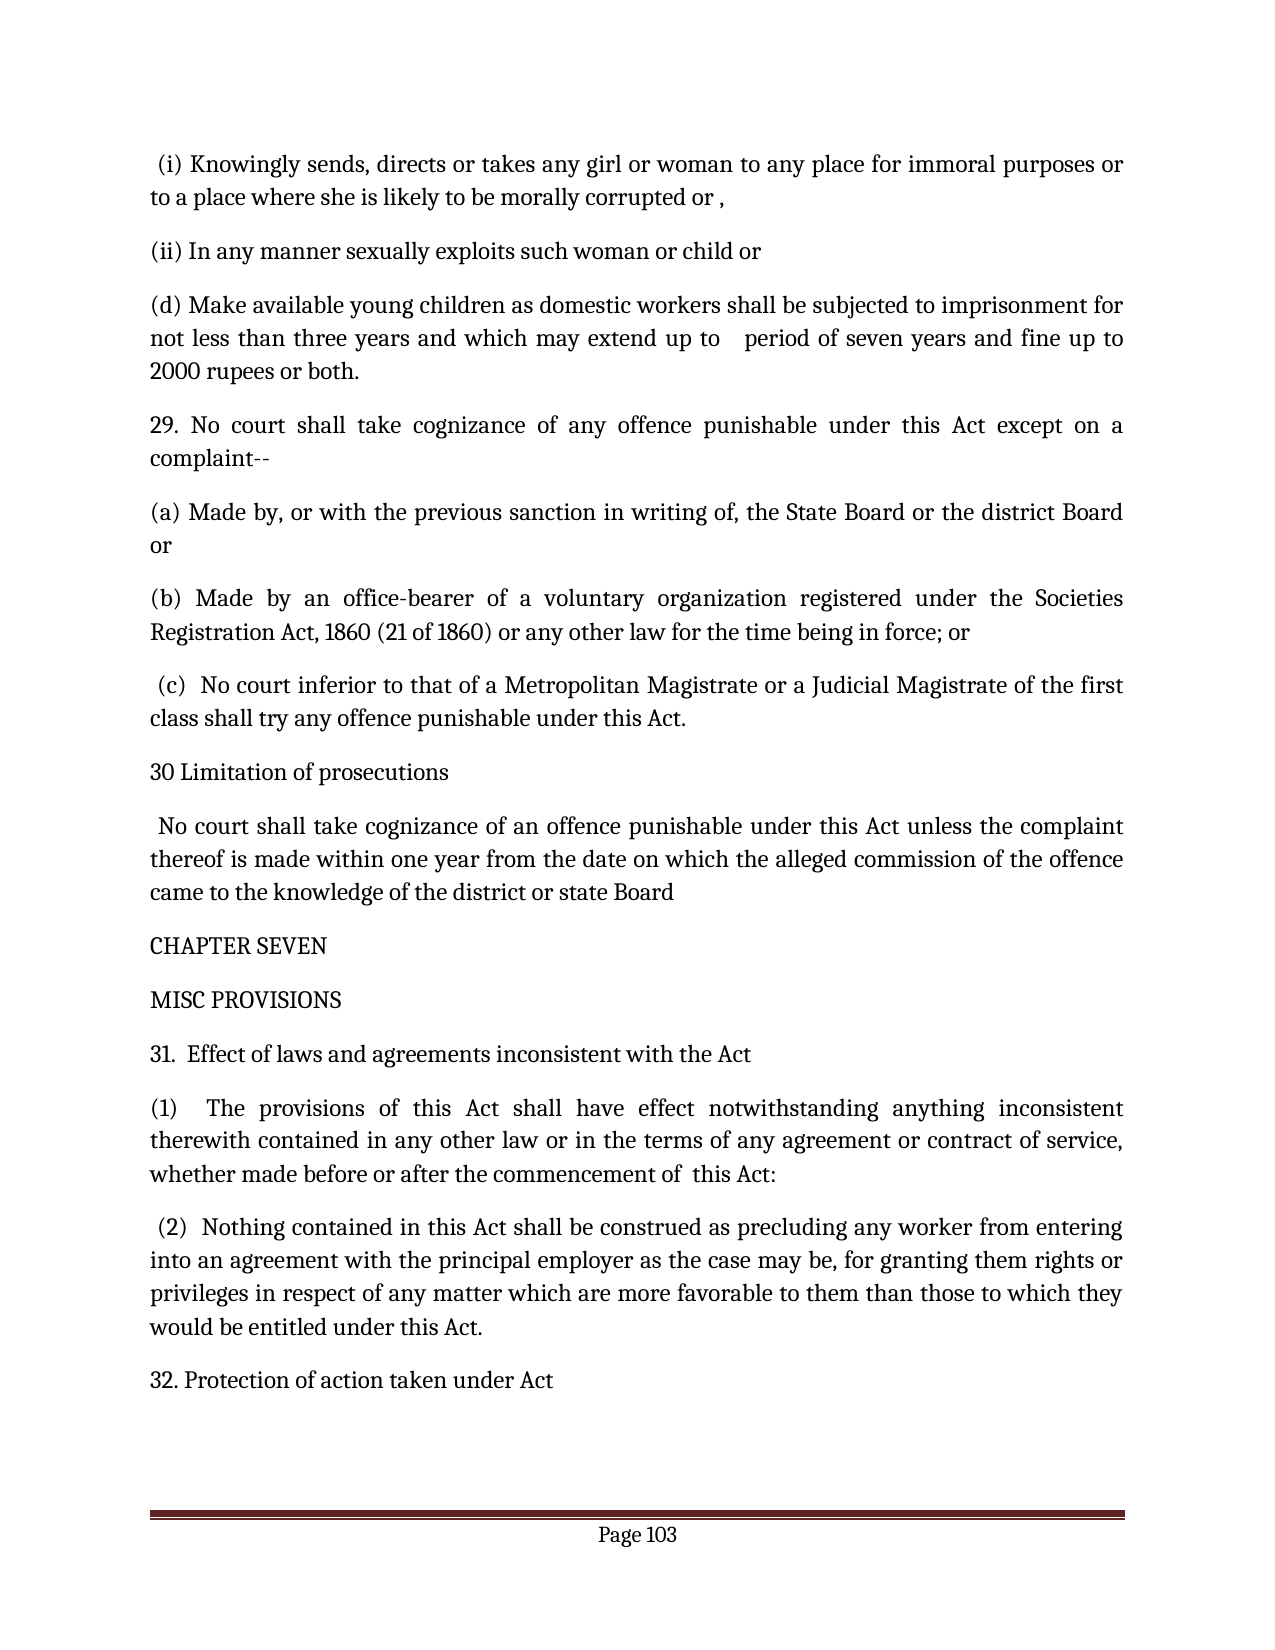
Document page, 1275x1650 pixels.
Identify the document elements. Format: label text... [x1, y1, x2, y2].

text No court shall take cognizance of an offence punishable under this Act unless the complaint thereof is made within one year from the date on which the alleged commission of the offence came to the knowledge of the district or state Board [150, 812, 1125, 907]
text (2) Nothing contained in this Act shall be construed as precluding any worker from entering into an agreement with the principal employer as the case may be, for granting them rights or privileges in respect of any matter which are more favorable to them than those to which they would be entitled under this Act. [150, 1213, 1125, 1341]
text 31. Effect of laws and agreements inconsistent with the Act [150, 1039, 1125, 1068]
text CHAPTER SEVEN [150, 932, 1125, 961]
text 30 Limitation of prosecutions [150, 758, 1125, 787]
text (c) No court inferior to that of a Metropolitan Magistrate or a Judicial Magistrate of the first class shall try any offence punishable under this Act. [150, 671, 1125, 733]
text 29. No court shall take cognizance of any offence punishable under this Act except on a complaint-- [150, 411, 1125, 472]
text (1) The provisions of this Act shall have effect notwithstanding anything inconsistent therewith contained in any other law or in the terms of any agreement or contract of service, whether made before or after the commencement of this Act: [150, 1093, 1125, 1188]
text (a) Made by, or with the previous sanction in writing of, the State Board or the district Board or [150, 497, 1125, 559]
text (b) Made by an office-bearer of a voluntary organization registered under the Societies Registration Act, 1860 (21 of 1860) or any other law for the time being in force; or [150, 584, 1125, 646]
text MISC PROVISIONS [150, 986, 1125, 1014]
text (ii) In any manner sexually exploits such woman or child or [150, 237, 1125, 266]
text (i) Knowingly sends, directs or takes any girl or woman to any place for immoral purposes or to a place where she is likely to be morally corrupted or , [150, 150, 1125, 212]
text 32. Protection of action taken under Act [150, 1366, 1125, 1395]
text (d) Make available young children as domestic workers shall be subjected to imprisonment for not less than three years and which may extend up to period of seven years and fine up to 2000 rupees or both. [150, 291, 1125, 386]
